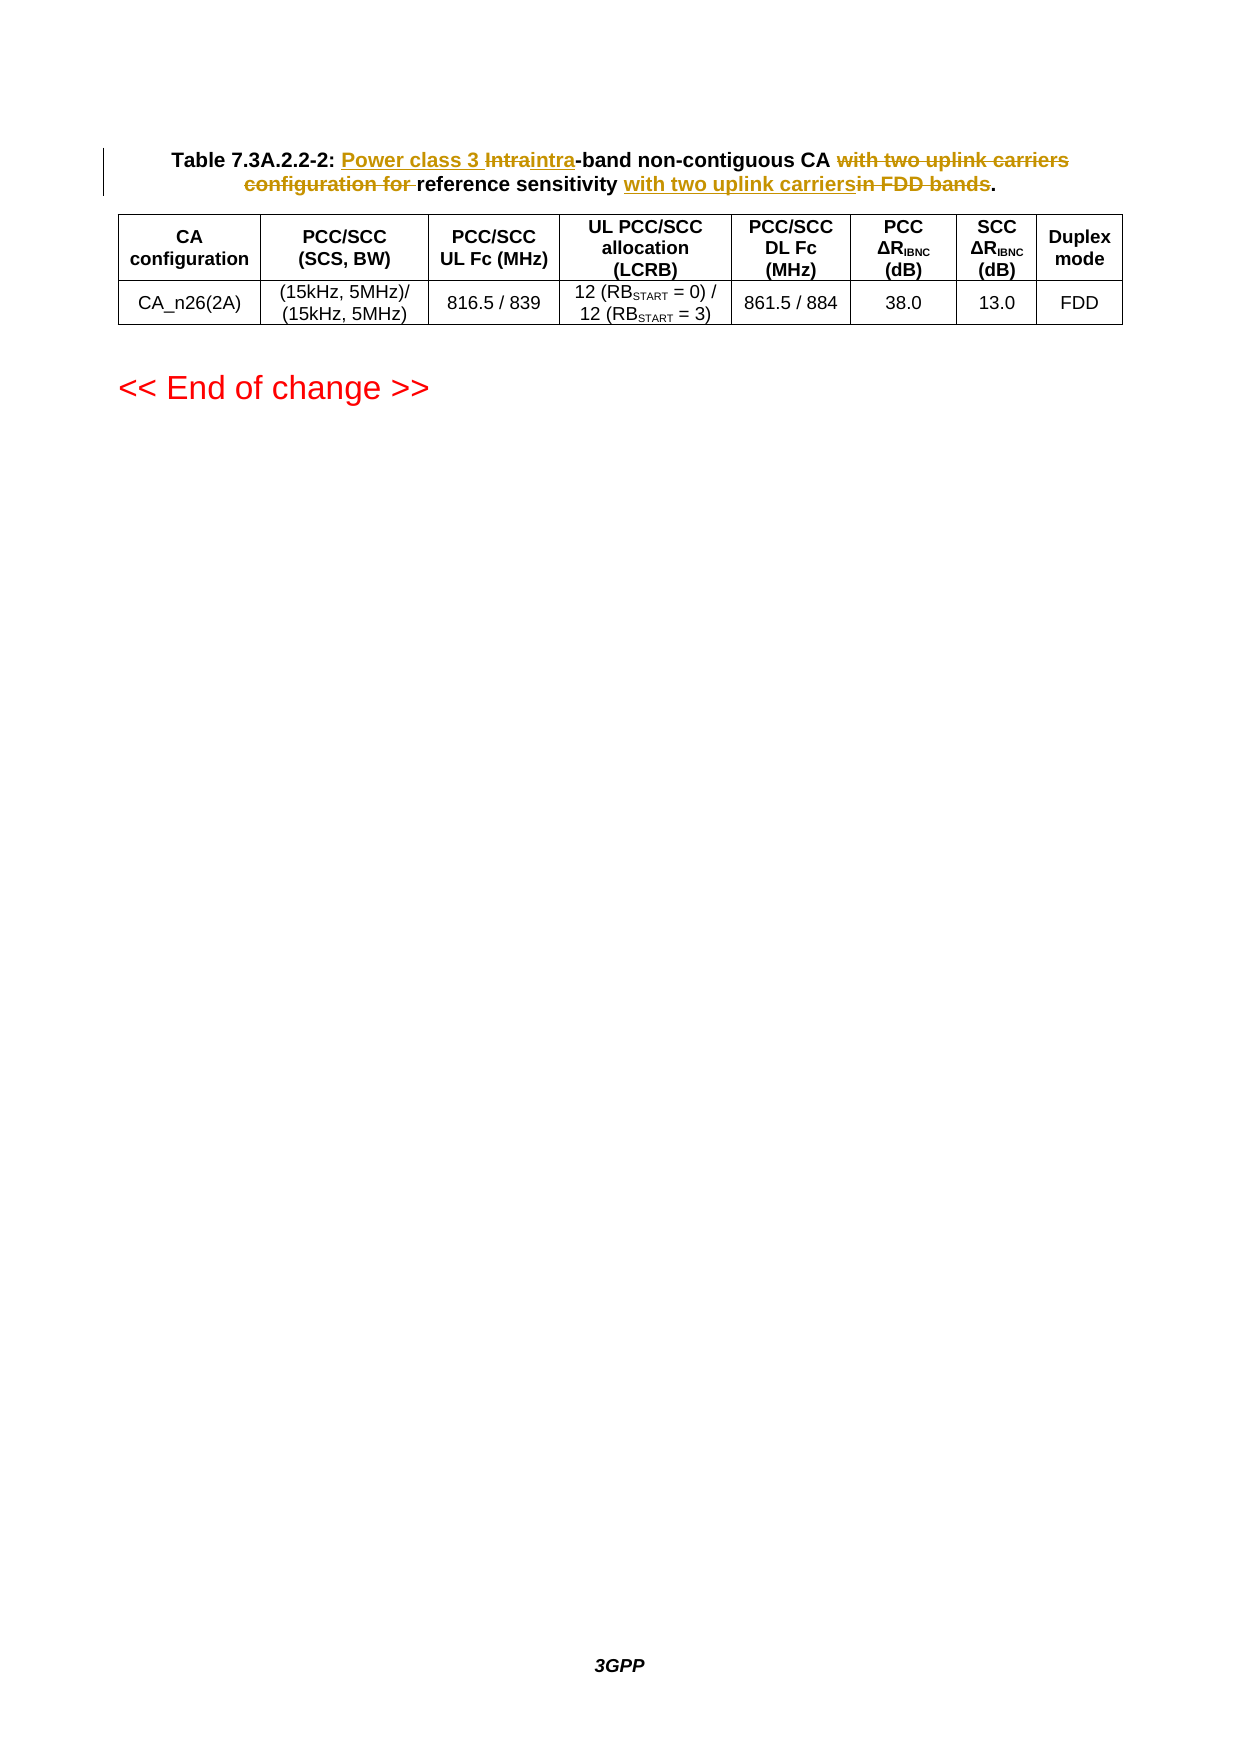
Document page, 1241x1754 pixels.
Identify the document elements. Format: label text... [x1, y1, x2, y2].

table_header Duplex mode [1037, 215, 1122, 280]
table_cell 38.0 [851, 281, 956, 324]
table_cell CA_n26(2A) [119, 281, 260, 324]
table_header PCC/SCC DL Fc (MHz) [732, 215, 850, 280]
subtitle << End of change >> [118, 368, 1122, 407]
table_cell 12 (RBSTART = 0) / 12 (RBSTART = 3) [560, 281, 731, 324]
table_cell 816.5 / 839 [429, 281, 559, 324]
table_header SCC ΔRIBNC (dB) [957, 215, 1036, 280]
table_cell 13.0 [957, 281, 1036, 324]
table_header PCC ΔRIBNC (dB) [851, 215, 956, 280]
table_cell (15kHz, 5MHz)/ (15kHz, 5MHz) [261, 281, 428, 324]
table_header PCC/SCC (SCS, BW) [261, 215, 428, 280]
text Table 7.3A.2.2-2: -band non-contiguous CA reference sensitivity . [118, 148, 1122, 196]
table_cell FDD [1037, 281, 1122, 324]
table_header UL PCC/SCC allocation (LCRB) [560, 215, 731, 280]
table_cell 861.5 / 884 [732, 281, 850, 324]
table_header PCC/SCC UL Fc (MHz) [429, 215, 559, 280]
table_header CA configuration [119, 215, 260, 280]
